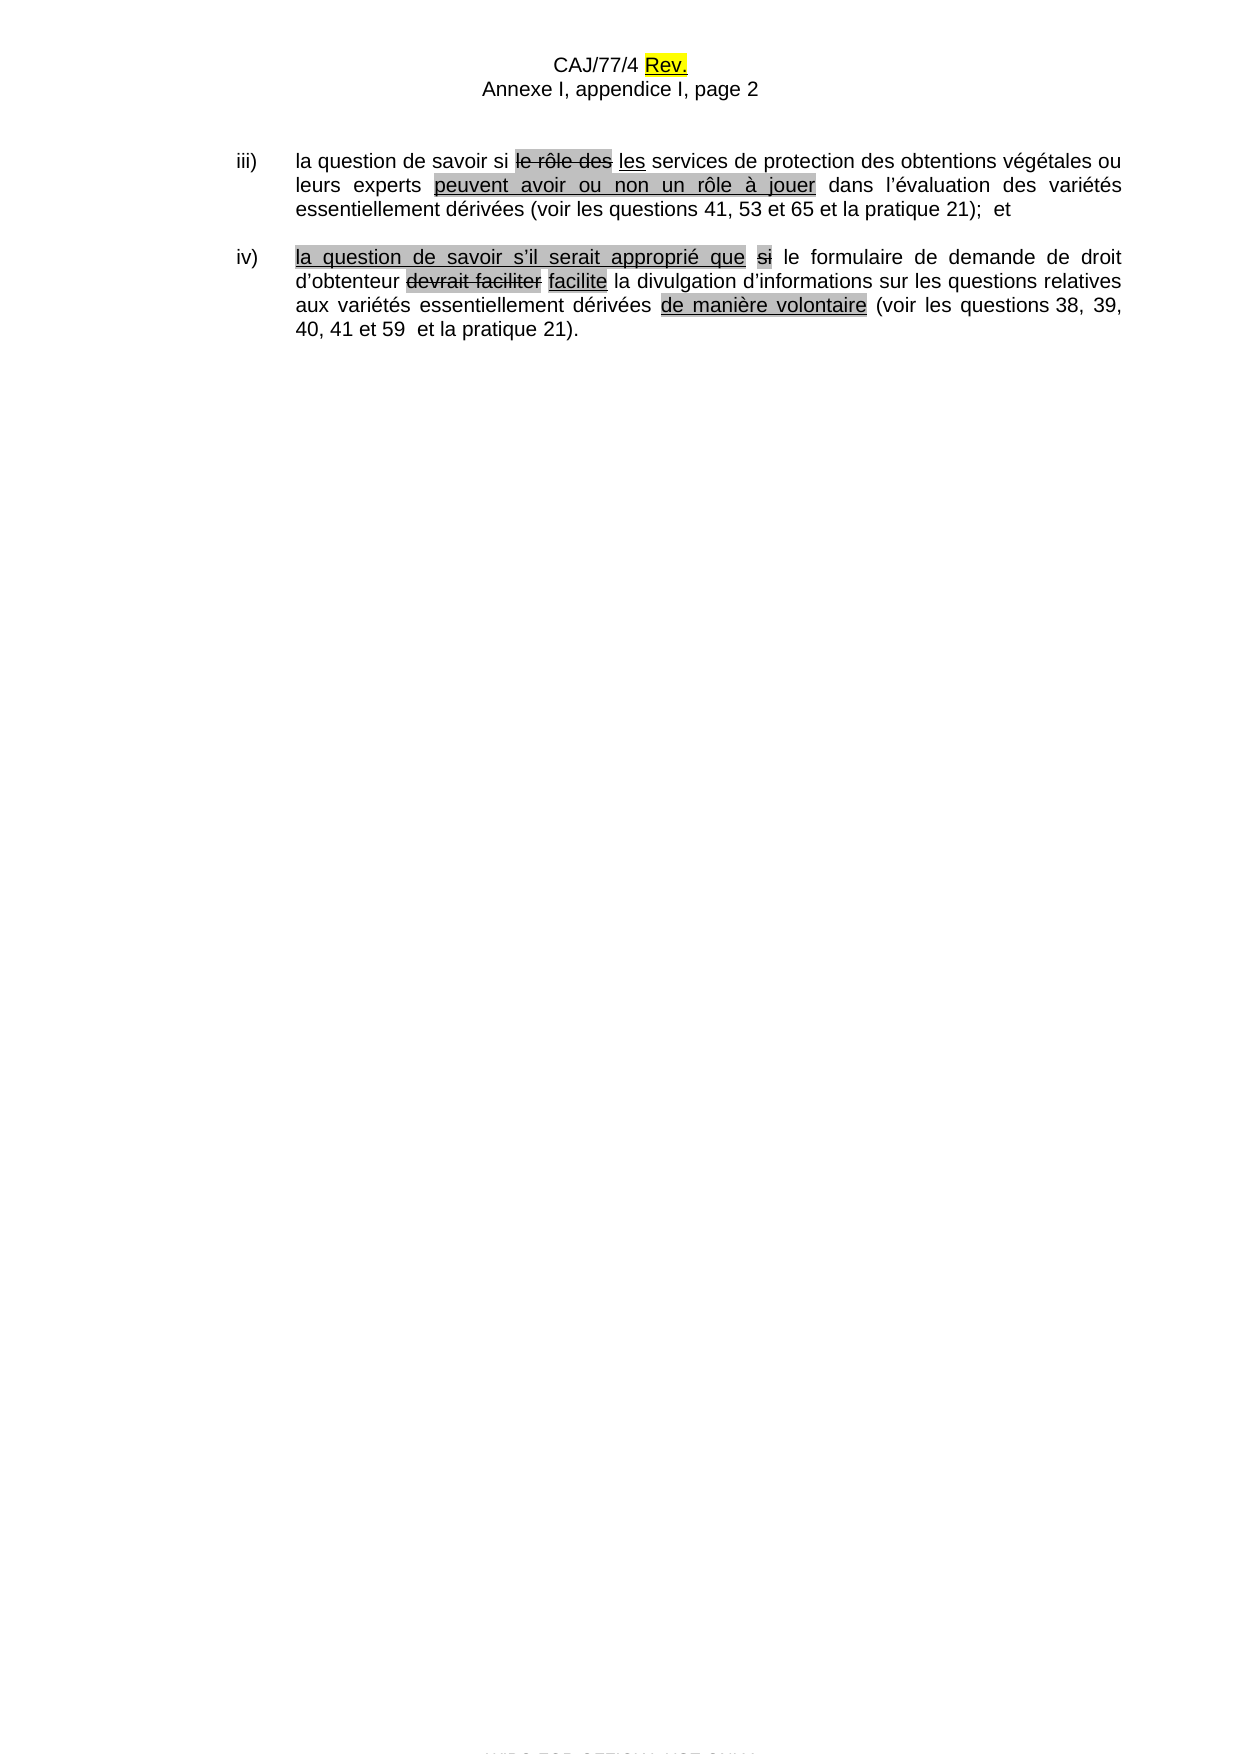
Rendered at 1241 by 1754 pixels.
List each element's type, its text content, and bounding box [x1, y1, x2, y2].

text iv) la question de savoir s’il serait approprié que si le formulaire de demande de droit d’obtenteur devrait faciliter facilite la divulgation d’informations sur les questions relatives aux variétés essentiellement dérivées de manière volontaire (voir les questions 38, 39, 40, 41 et 59 et la pratique 21). [236, 245, 1122, 341]
text iii) la question de savoir si le rôle des les services de protection des obtentions végétales ou leurs experts peuvent avoir ou non un rôle à jouer dans l’évaluation des variétés essentiellement dérivées (voir les questions 41, 53 et 65 et la pratique 21); et [236, 149, 1122, 221]
